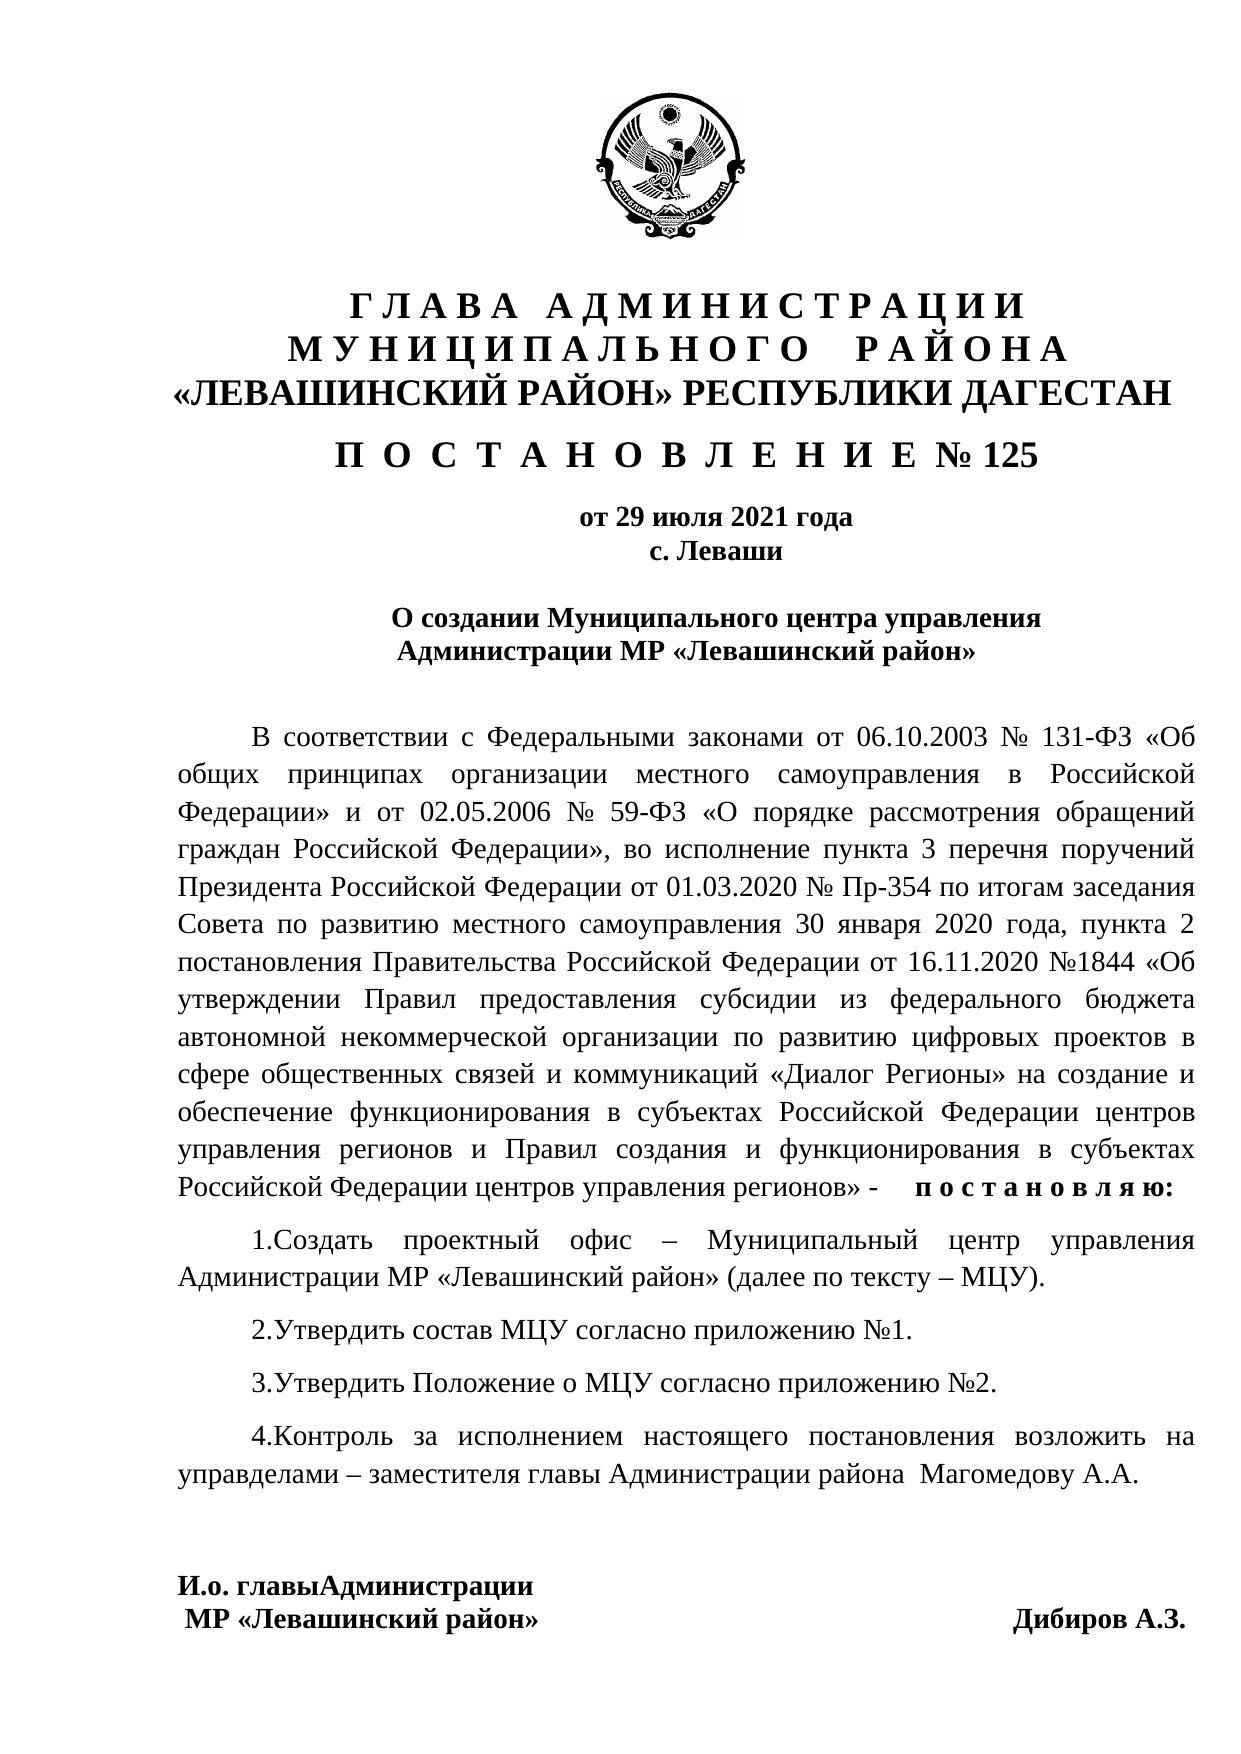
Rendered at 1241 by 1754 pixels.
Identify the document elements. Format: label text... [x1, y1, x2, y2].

text О создании Муниципального центра управления [177, 600, 1196, 633]
text Администрации МР «Левашинский район» [177, 633, 1196, 667]
text 1.Создать проектный офис – Муниципальный центр управления Администрации МР «Левашинский район» (далее по тексту – МЦУ). [177, 1219, 1196, 1294]
text В соответствии с Федеральными законами от 06.10.2003 № 131-ФЗ «Об общих принципах организации местного самоуправления в Российской Федерации» и от 02.05.2006 № 59-ФЗ «О порядке рассмотрения обращений граждан Российской Федерации», во исполнение пункта 3 перечня поручений Президента Российской Федерации от 01.03.2020 № Пр-354 по итогам заседания Совета по развитию местного самоуправления 30 января 2020 года, пункта 2 постановления Правительства Российской Федерации от 16.11.2020 №1844 «Об утверждении Правил предоставления субсидии из федерального бюджета автономной некоммерческой организации по развитию цифровых проектов в сфере общественных связей и коммуникаций «Диалог Регионы» на создание и обеспечение функционирования в субъектах Российской Федерации центров управления регионов и Правил создания и функционирования в субъектах Российской Федерации центров управления регионов» - п о с т а н о в л я ю: [177, 716, 1196, 1204]
text от 29 июля 2021 года [177, 499, 1196, 533]
text МР «Левашинский район» Дибиров А.З. [177, 1601, 1196, 1635]
text И.о. главыАдминистрации [177, 1568, 1196, 1601]
text 4.Контроль за исполнением настоящего постановления возложить на управделами – заместителя главы Администрации района Магомедову А.А. [177, 1416, 1196, 1491]
text с. Леваши [177, 533, 1196, 566]
text М У Н И Ц И П А Л Ь Н О Г О Р А Й О Н А [177, 327, 1177, 370]
picture [595, 90, 746, 241]
text 3.Утвердить Положение о МЦУ согласно приложению №2. [251, 1363, 1196, 1400]
text 2.Утвердить состав МЦУ согласно приложению №1. [251, 1310, 1196, 1347]
text Г Л А В А А Д М И Н И С Т Р А Ц И И [177, 284, 1196, 327]
text П О С Т А Н О В Л Е Н И Е № 125 [177, 432, 1196, 475]
text «ЛЕВАШИНСКИЙ РАЙОН» РЕСПУБЛИКИ ДАГЕСТАН [140, 370, 1204, 413]
